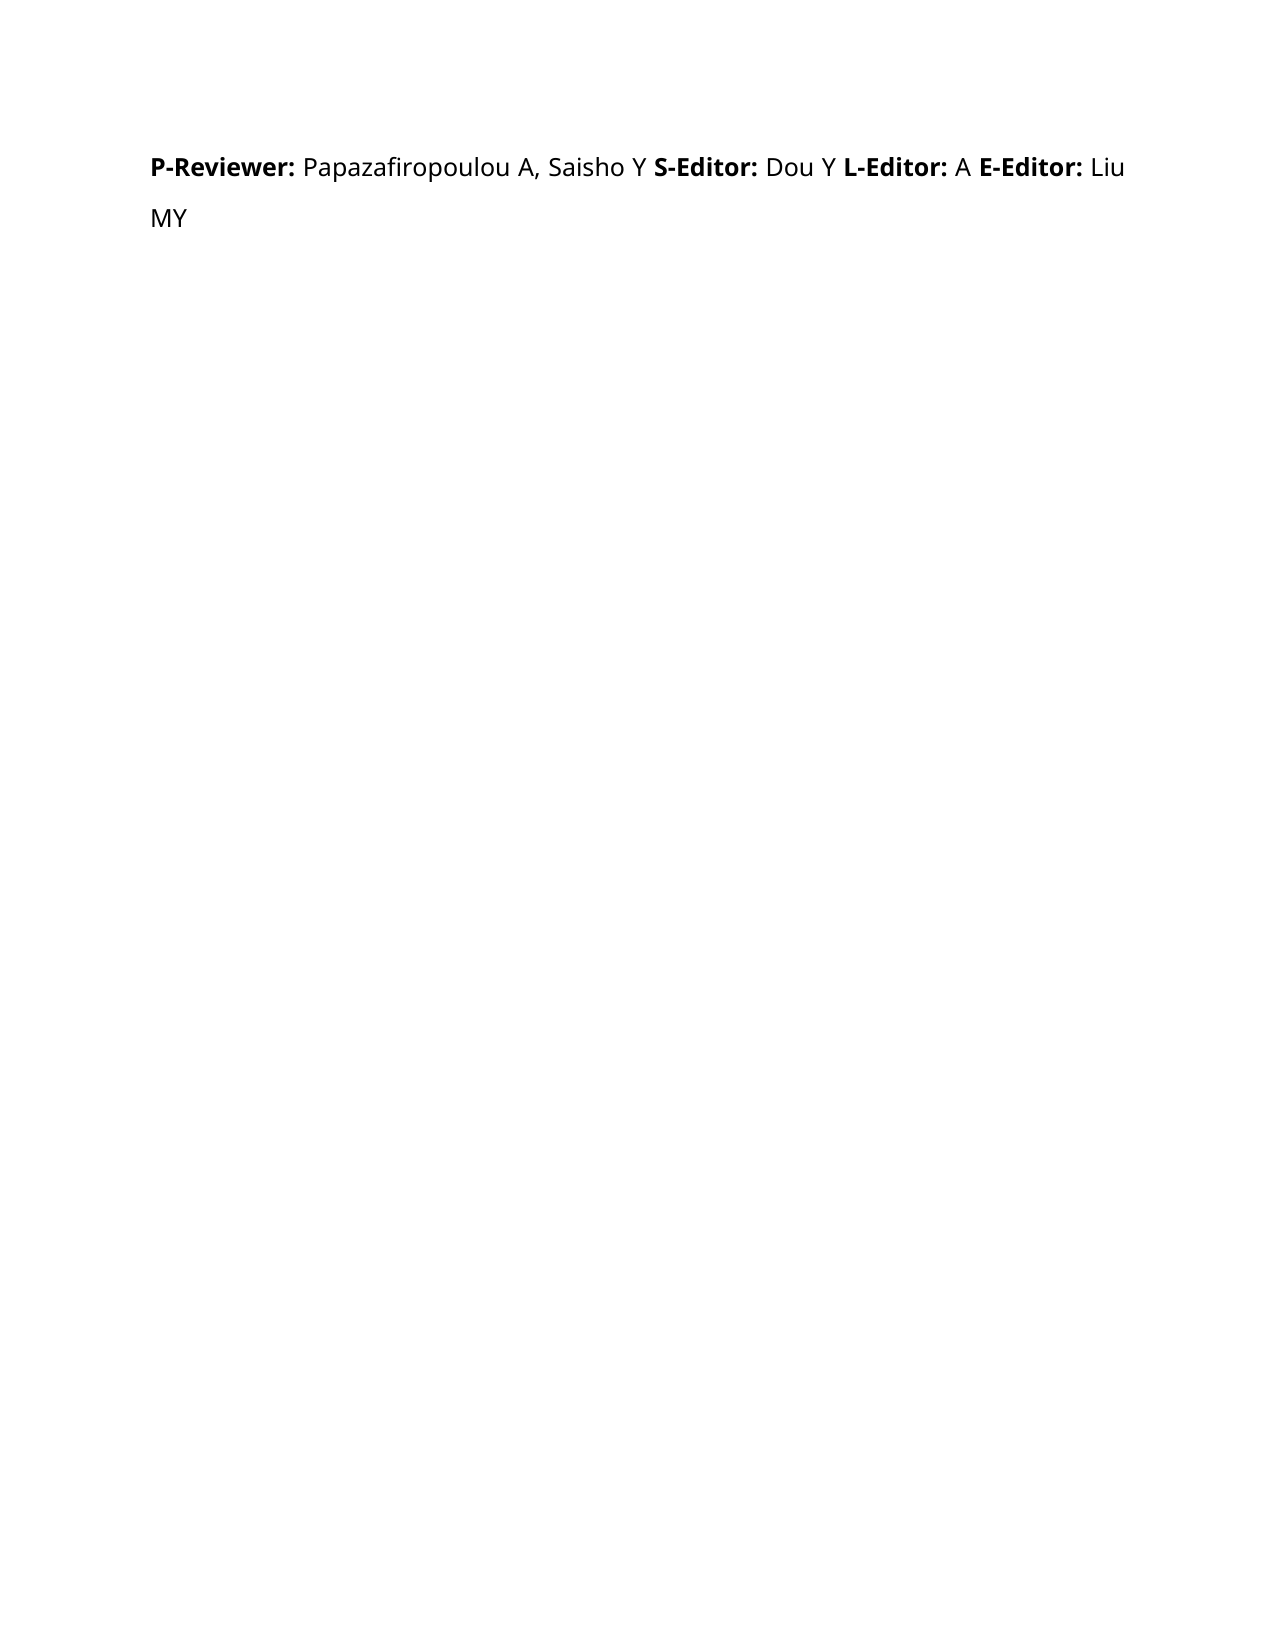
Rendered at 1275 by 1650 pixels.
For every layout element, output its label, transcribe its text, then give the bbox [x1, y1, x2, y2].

text P-Reviewer: Papazafiropoulou A, Saisho Y S-Editor: Dou Y L-Editor: A E-Editor: Liu MY [150, 150, 1125, 235]
